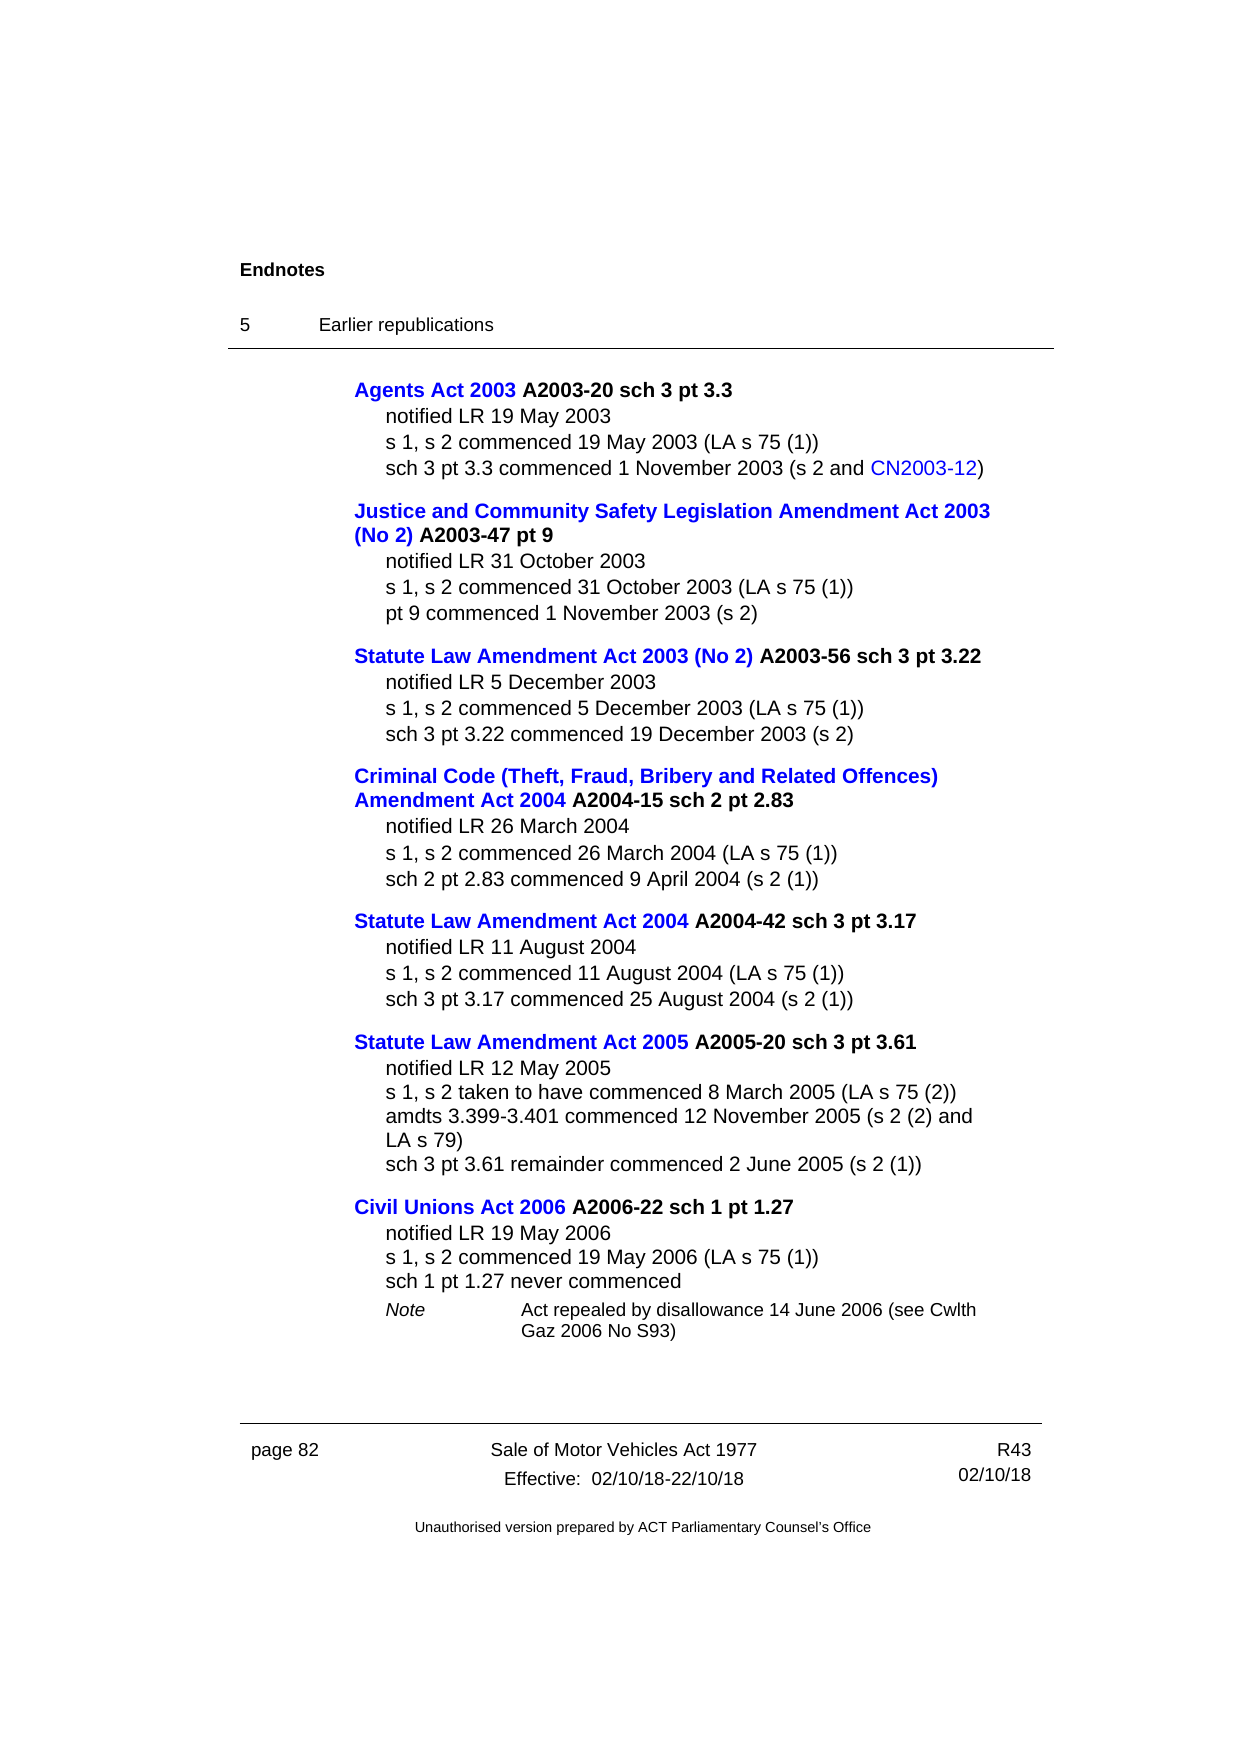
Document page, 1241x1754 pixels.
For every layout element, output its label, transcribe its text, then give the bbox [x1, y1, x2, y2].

text Civil Unions Act 2006 A2006-22 sch 1 pt 1.27 [354, 1194, 1042, 1218]
text notified LR 5 December 2003 [385, 669, 1042, 693]
text Statute Law Amendment Act 2004 A2004-42 sch 3 pt 3.17 [354, 909, 1042, 933]
text Agents Act 2003 A2003-20 sch 3 pt 3.3 [354, 378, 1042, 402]
text notified LR 26 March 2004 [385, 814, 1042, 838]
text notified LR 19 May 2003 [385, 404, 1042, 428]
text s 1, s 2 commenced 19 May 2003 (LA s 75 (1)) [385, 430, 1042, 454]
text sch 3 pt 3.22 commenced 19 December 2003 (s 2) [385, 722, 1042, 746]
text Justice and Community Safety Legislation Amendment Act 2003 (No 2) A2003-47 pt 9 [354, 499, 1042, 547]
text s 1, s 2 commenced 31 October 2003 (LA s 75 (1)) [385, 575, 1042, 599]
text sch 3 pt 3.17 commenced 25 August 2004 (s 2 (1)) [385, 987, 1042, 1011]
text s 1, s 2 commenced 26 March 2004 (LA s 75 (1)) [385, 840, 1042, 864]
text notified LR 11 August 2004 [385, 935, 1042, 959]
text s 1, s 2 commenced 11 August 2004 (LA s 75 (1)) [385, 961, 1042, 985]
text notified LR 19 May 2006 s 1, s 2 commenced 19 May 2006 (LA s 75 (1)) sch 1 pt 1.27 never commenced [385, 1221, 1042, 1292]
text Statute Law Amendment Act 2005 A2005-20 sch 3 pt 3.61 [354, 1030, 1042, 1054]
text Note Act repealed by disallowance 14 June 2006 (see Cwlth Gaz 2006 No S93) [385, 1299, 1048, 1342]
text sch 2 pt 2.83 commenced 9 April 2004 (s 2 (1)) [385, 866, 1042, 890]
text sch 3 pt 3.3 commenced 1 November 2003 (s 2 and CN2003-12) [385, 456, 1042, 480]
text pt 9 commenced 1 November 2003 (s 2) [385, 601, 1042, 625]
text Statute Law Amendment Act 2003 (No 2) A2003-56 sch 3 pt 3.22 [354, 643, 1042, 667]
text notified LR 12 May 2005 s 1, s 2 taken to have commenced 8 March 2005 (LA s 75 (2)) amdts 3.399-3.401 commenced 12 November 2005 (s 2 (2) and LA s 79) sch 3 pt 3.61 remainder commenced 2 June 2005 (s 2 (1)) [385, 1056, 1042, 1176]
text Criminal Code (Theft, Fraud, Bribery and Related Offences) Amendment Act 2004 A2004-15 sch 2 pt 2.83 [354, 764, 1042, 812]
text s 1, s 2 commenced 5 December 2003 (LA s 75 (1)) [385, 696, 1042, 719]
text notified LR 31 October 2003 [385, 549, 1042, 573]
